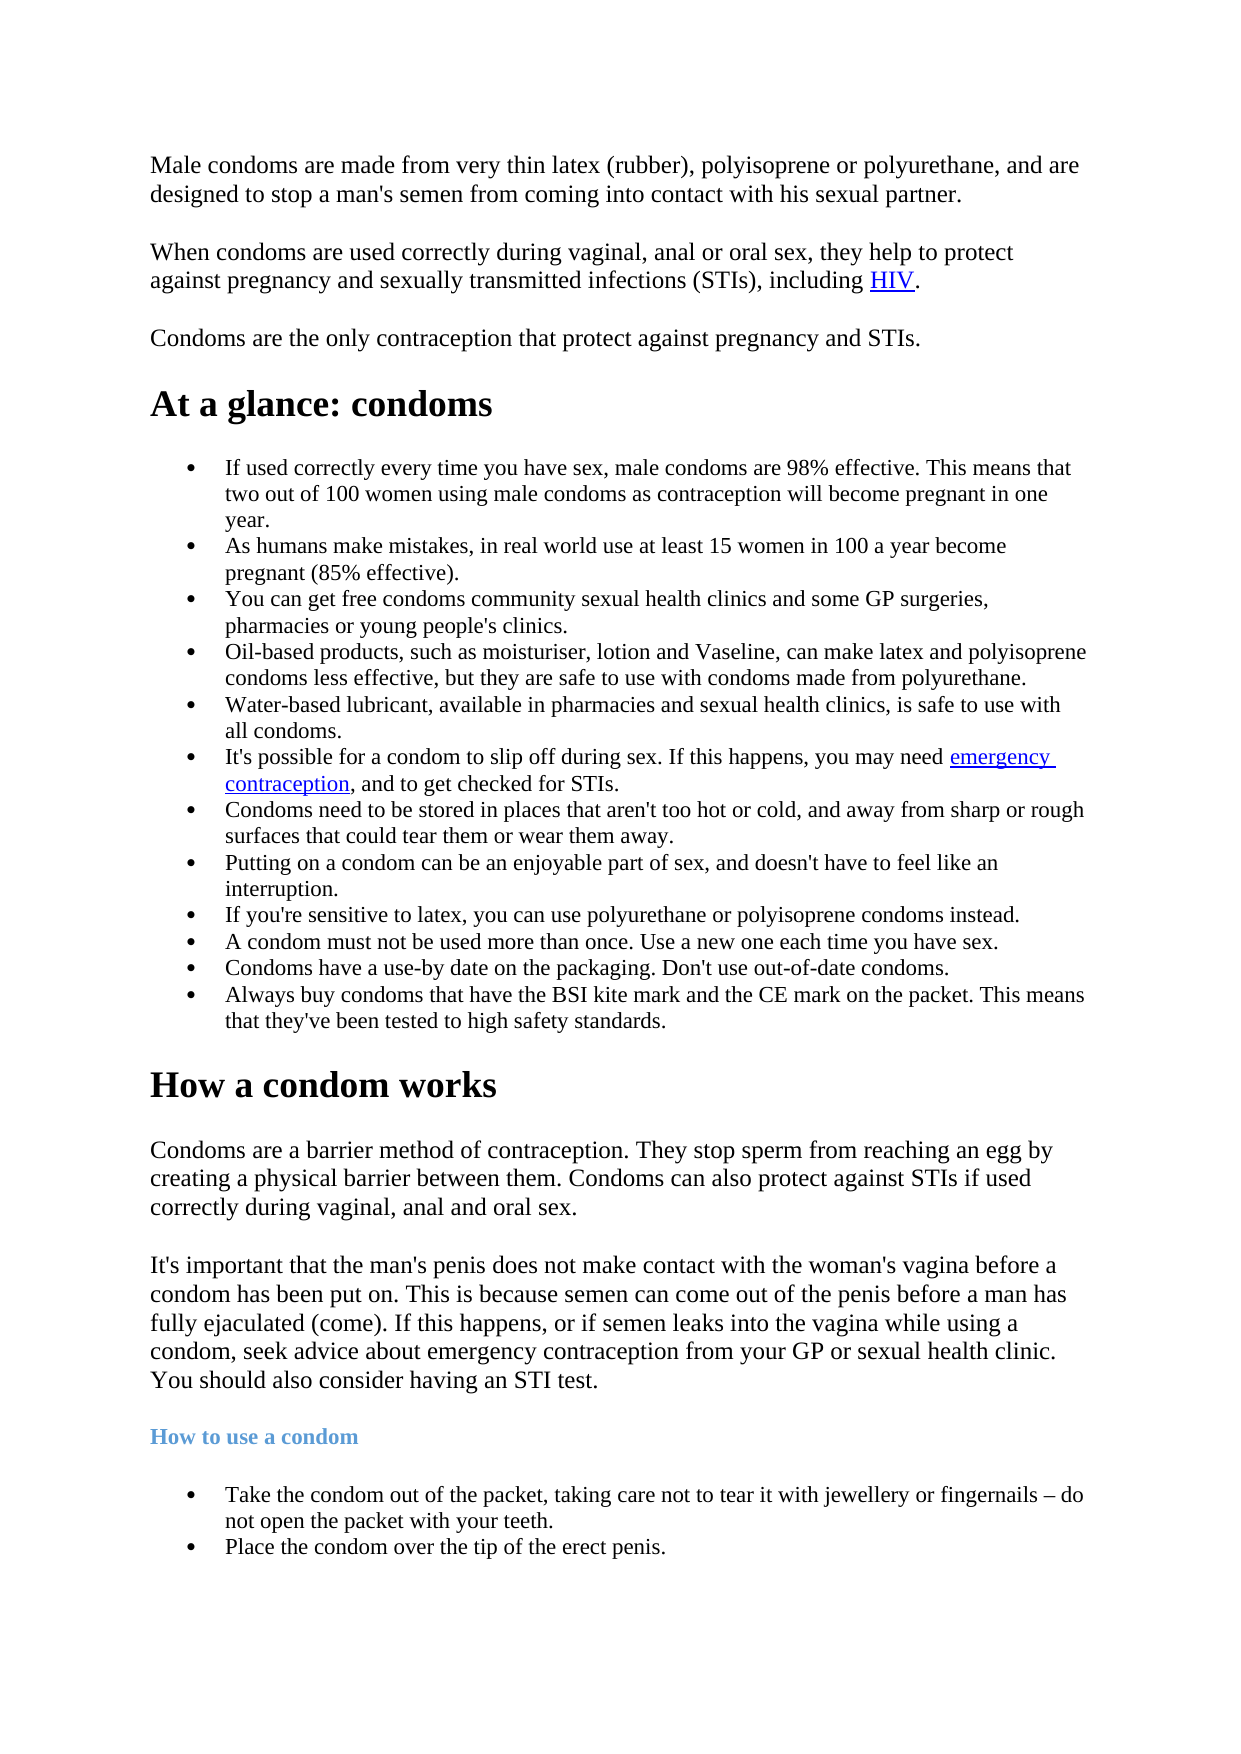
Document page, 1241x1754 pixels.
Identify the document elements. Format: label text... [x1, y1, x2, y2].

list If used correctly every time you have sex, male condoms are 98% effective. This means that two out of 100 women using male condoms as contraception will become pregnant in one year. [187, 453, 1090, 533]
subtitle At a glance: condoms [150, 381, 1090, 424]
text Male condoms are made from very thin latex (rubber), polyisoprene or polyurethane, and are designed to stop a man's semen from coming into contact with his sexual partner. [150, 150, 1090, 207]
text Condoms are a barrier method of contraception. They stop sperm from reaching an egg by creating a physical barrier between them. Condoms can also protect against STIs if used correctly during vaginal, anal and oral sex. [150, 1135, 1090, 1221]
list Condoms need to be stored in places that aren't too hot or cold, and away from sharp or rough surfaces that could tear them or wear them away. [187, 796, 1090, 849]
list Take the condom out of the packet, taking care not to tear it with jewellery or fingernails – do not open the packet with your teeth. [187, 1481, 1090, 1533]
list Water-based lubricant, available in pharmacies and sexual health clinics, is safe to use with all condoms. [187, 691, 1090, 743]
text It's important that the man's penis does not make contact with the woman's vagina before a condom has been put on. This is because semen can come out of the penis before a man has fully ejaculated (come). If this happens, or if semen leaks into the vagina while using a condom, seek advice about emergency contraception from your GP or sexual health clinic. You should also consider having an STI test. [150, 1250, 1090, 1394]
list Place the condom over the tip of the erect penis. [187, 1533, 1090, 1560]
list Putting on a condom can be an enjoyable part of sex, and doesn't have to feel like an interruption. [187, 849, 1090, 902]
list You can get free condoms community sexual health clinics and some GP surgeries, pharmacies or young people's clinics. [187, 585, 1090, 638]
list As humans make mistakes, in real world use at least 15 women in 100 a year become pregnant (85% effective). [187, 533, 1090, 585]
list Condoms have a use-by date on the packaging. Don't use out-of-date condoms. [187, 954, 1090, 981]
list A condom must not be used more than once. Use a new one each time you have sex. [187, 928, 1090, 954]
subtitle How a condom works [150, 1062, 1090, 1106]
text Condoms are the only contraception that protect against pregnancy and STIs. [150, 323, 1090, 352]
text When condoms are used correctly during vaginal, anal or oral sex, they help to protect against pregnancy and sexually transmitted infections (STIs), including HIV. [150, 237, 1090, 294]
list Always buy condoms that have the BSI kite mark and the CE mark on the packet. This means that they've been tested to high safety standards. [187, 981, 1090, 1033]
subtitle How to use a condom [150, 1423, 1090, 1449]
list Oil-based products, such as moisturiser, lotion and Vaseline, can make latex and polyisoprene condoms less effective, but they are safe to use with condoms made from polyurethane. [187, 638, 1090, 691]
list If you're sensitive to latex, you can use polyurethane or polyisoprene condoms instead. [187, 902, 1090, 928]
list It's possible for a condom to slip off during sex. If this happens, you may need emergency contraception, and to get checked for STIs. [187, 743, 1090, 796]
